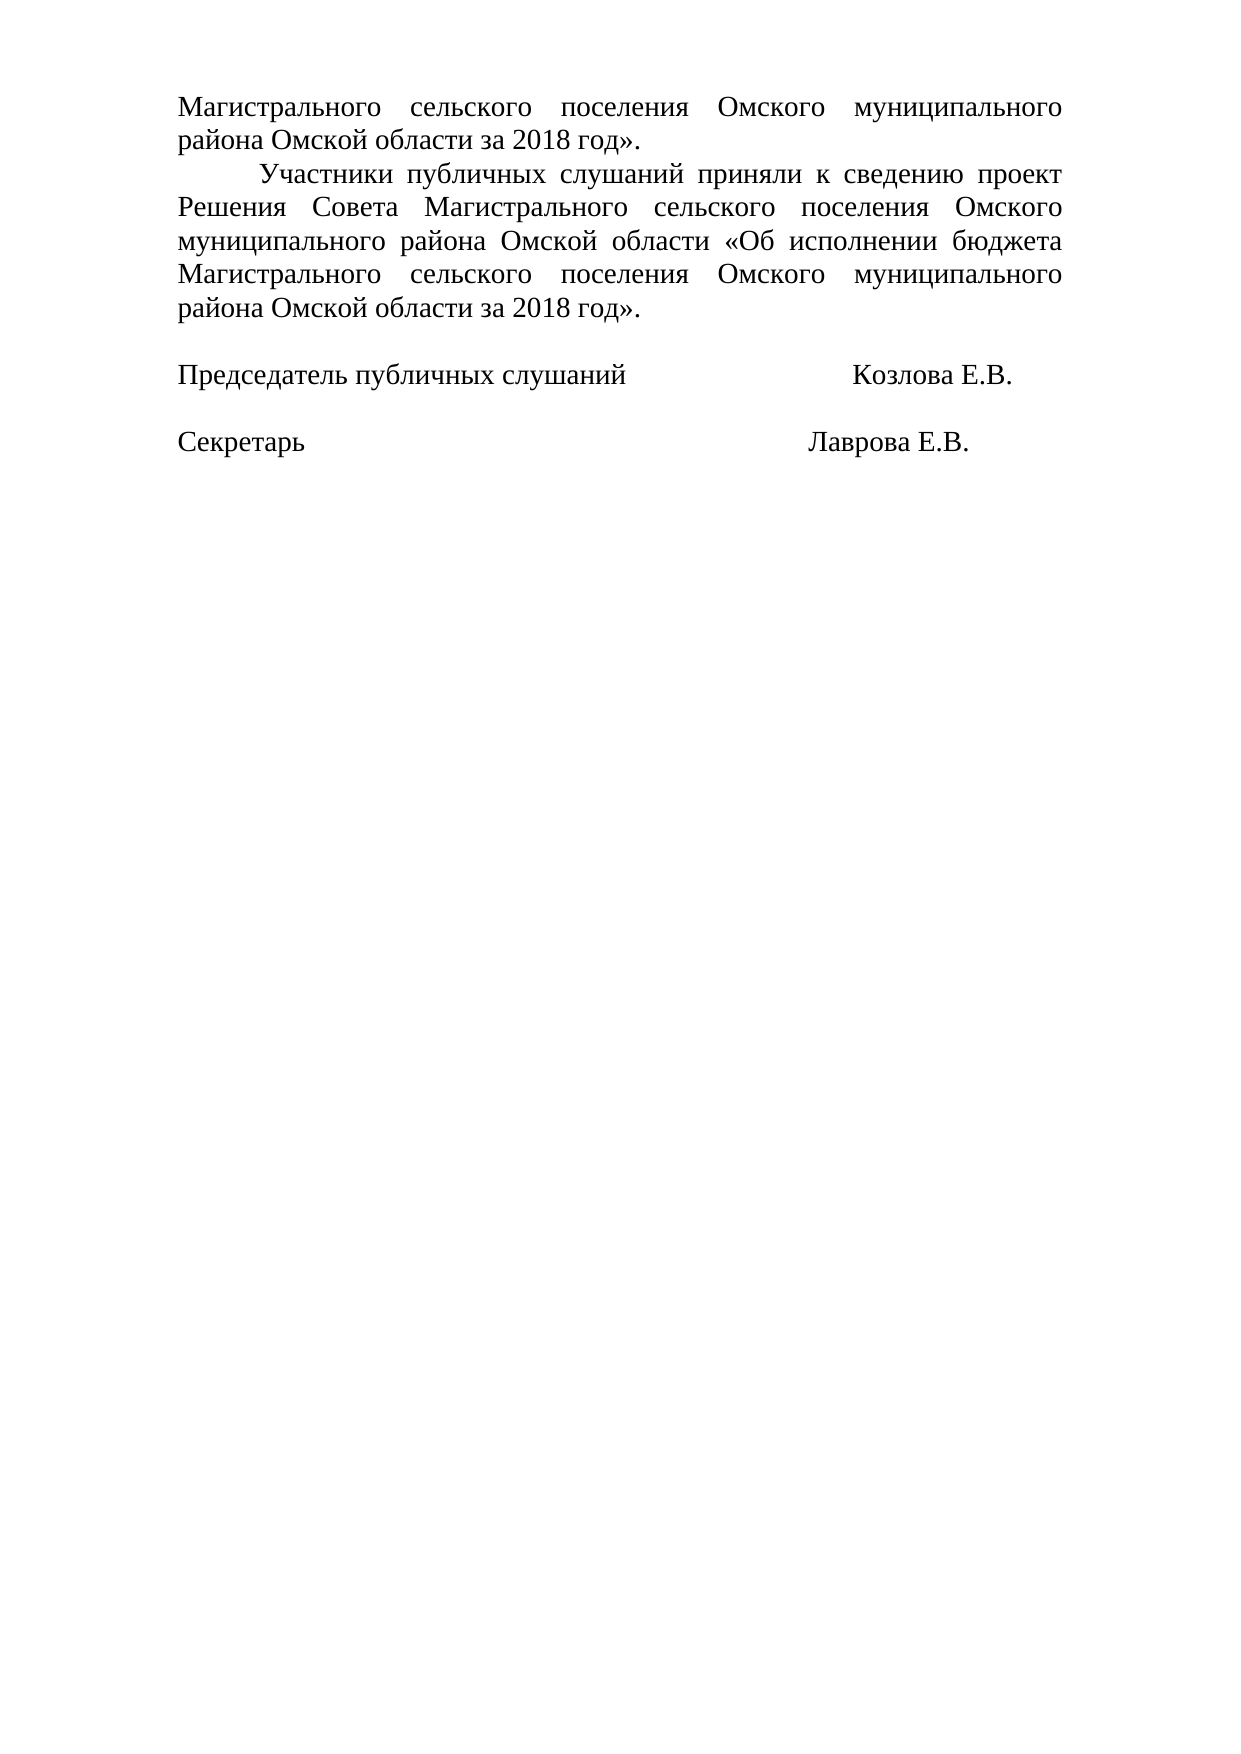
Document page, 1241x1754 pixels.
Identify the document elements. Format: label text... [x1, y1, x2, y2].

text Председатель публичных слушаний Козлова Е.В. [177, 357, 1063, 391]
text Секретарь Лаврова Е.В. [177, 424, 1063, 458]
text Участники публичных слушаний приняли к сведению проект Решения Совета Магистрального сельского поселения Омского муниципального района Омской области «Об исполнении бюджета Магистрального сельского поселения Омского муниципального района Омской области за 2018 год». [177, 156, 1063, 323]
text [177, 89, 1063, 156]
